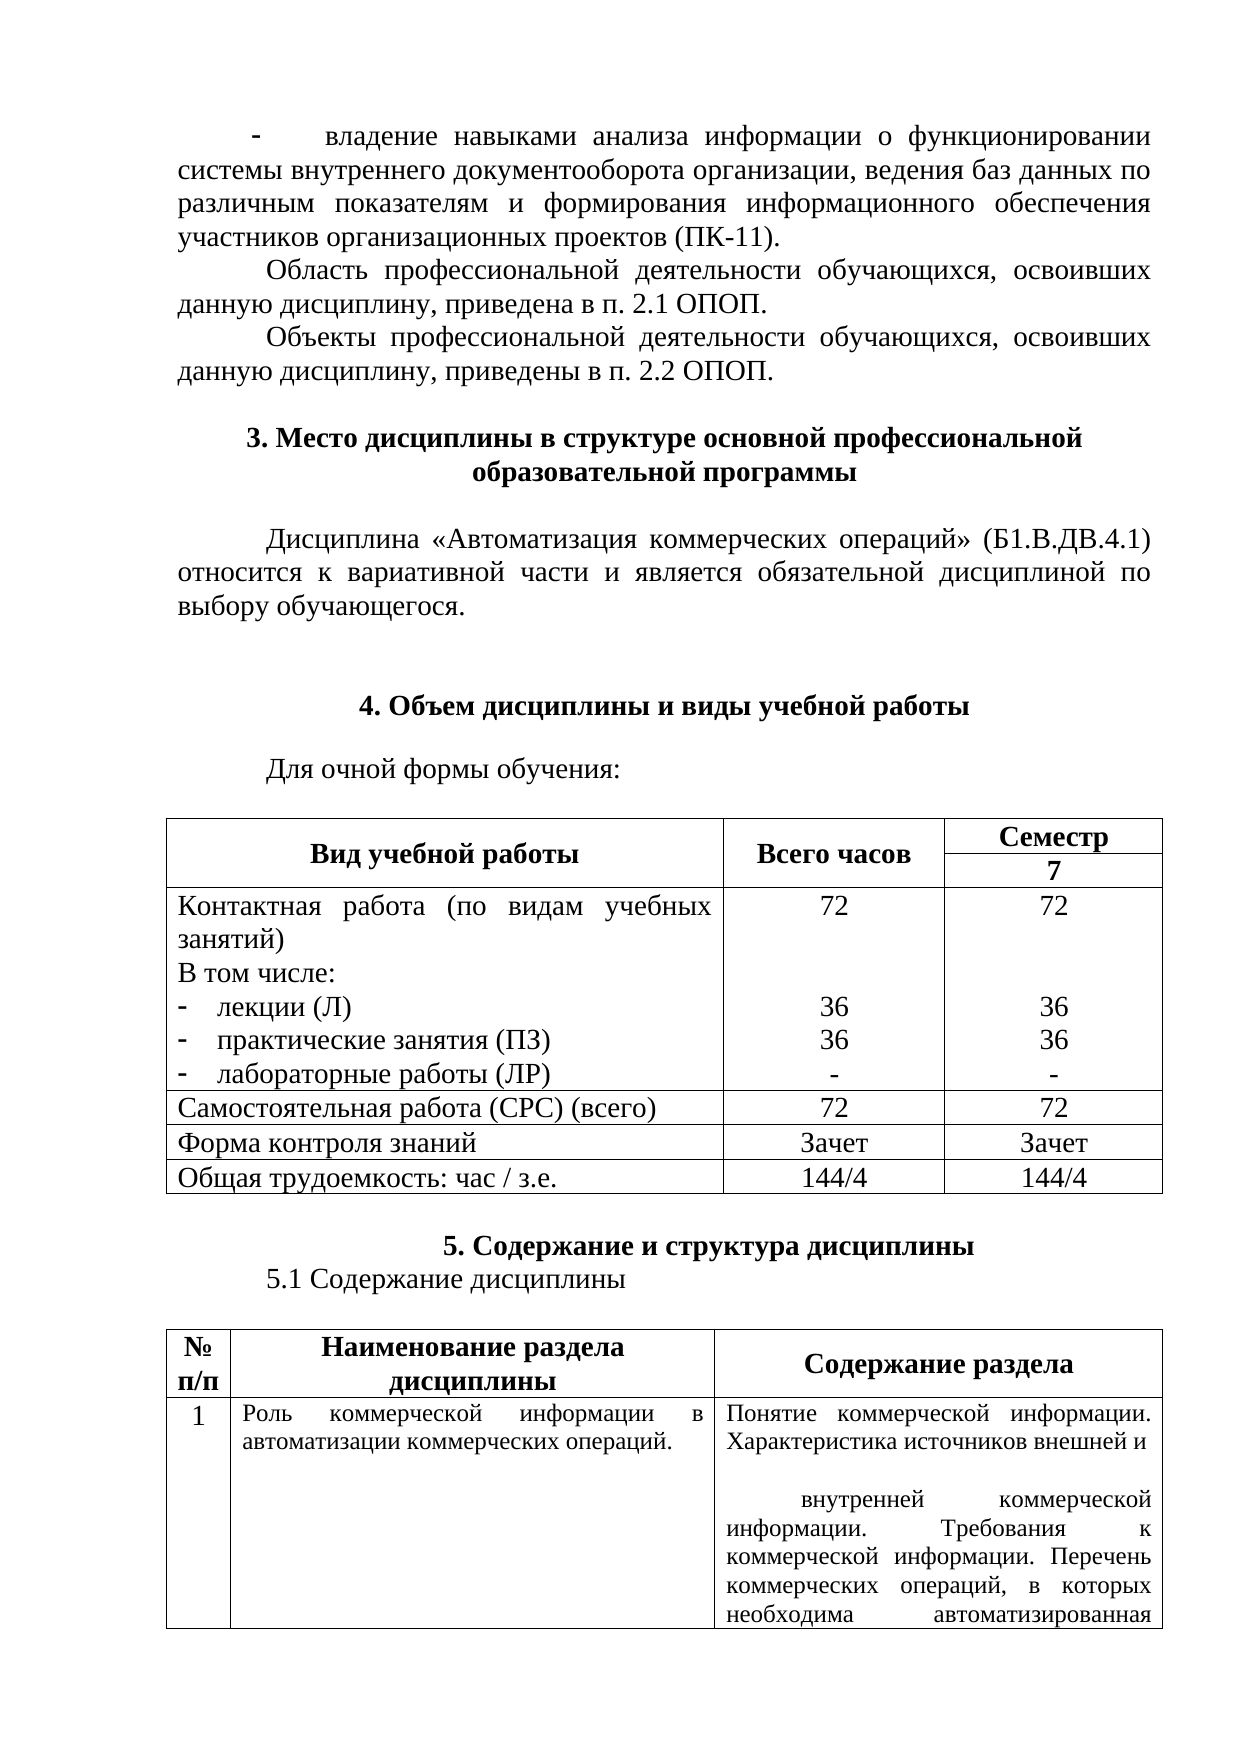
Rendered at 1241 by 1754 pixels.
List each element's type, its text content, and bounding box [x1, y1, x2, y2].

table_cell 1 [167, 1398, 230, 1628]
text 3. Место дисциплины в структуре основной профессиональной образовательной программы [177, 420, 1152, 487]
table_header № п/п [167, 1330, 230, 1397]
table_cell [715, 1398, 1162, 1628]
table_header Всего часов [724, 819, 944, 887]
text 5. Содержание и структура дисциплины [177, 1228, 1152, 1261]
table_cell Контактная работа (по видам учебных занятий) В том числе: лекции (Л) практические занятия (ПЗ) лабораторные работы (ЛР) [167, 888, 723, 1089]
table_cell 7 [945, 854, 1162, 887]
table_header Семестр [945, 819, 1162, 852]
table_cell 144/4 [945, 1160, 1162, 1193]
table_cell Самостоятельная работа (СРС) (всего) [167, 1091, 723, 1124]
table_header Вид учебной работы [167, 819, 723, 887]
text Область профессиональной деятельности обучающихся, освоивших данную дисциплину, приведена в п. 2.1 ОПОП. [177, 252, 1152, 319]
table_cell 72 36 36 - [724, 888, 944, 1089]
table_cell Зачет [724, 1125, 944, 1159]
table_cell 72 36 36 - [945, 888, 1162, 1089]
table_cell 144/4 [724, 1160, 944, 1193]
table_header Наименование раздела дисциплины [231, 1330, 714, 1397]
text Объекты профессиональной деятельности обучающихся, освоивших данную дисциплину, приведены в п. 2.2 ОПОП. [177, 319, 1152, 387]
text Дисциплина «Автоматизация коммерческих операций» (Б1.В.ДВ.4.1) относится к вариативной части и является обязательной дисциплиной по выбору обучающегося. [177, 521, 1152, 621]
table_cell 72 [945, 1091, 1162, 1124]
table_header Содержание раздела [715, 1330, 1162, 1397]
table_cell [231, 1398, 714, 1628]
table_cell Зачет [945, 1125, 1162, 1159]
list владение навыками анализа информации о функционировании системы внутреннего документооборота организации, ведения баз данных по различным показателям и формирования информационного обеспечения участников организационных проектов (ПК-11). [177, 118, 1152, 252]
text Для очной формы обучения: [177, 751, 1152, 784]
table_cell Общая трудоемкость: час / з.е. [167, 1160, 723, 1193]
table_cell 72 [724, 1091, 944, 1124]
table_cell Форма контроля знаний [167, 1125, 723, 1159]
text 4. Объем дисциплины и виды учебной работы [177, 688, 1152, 722]
text 5.1 Содержание дисциплины [177, 1261, 1152, 1295]
